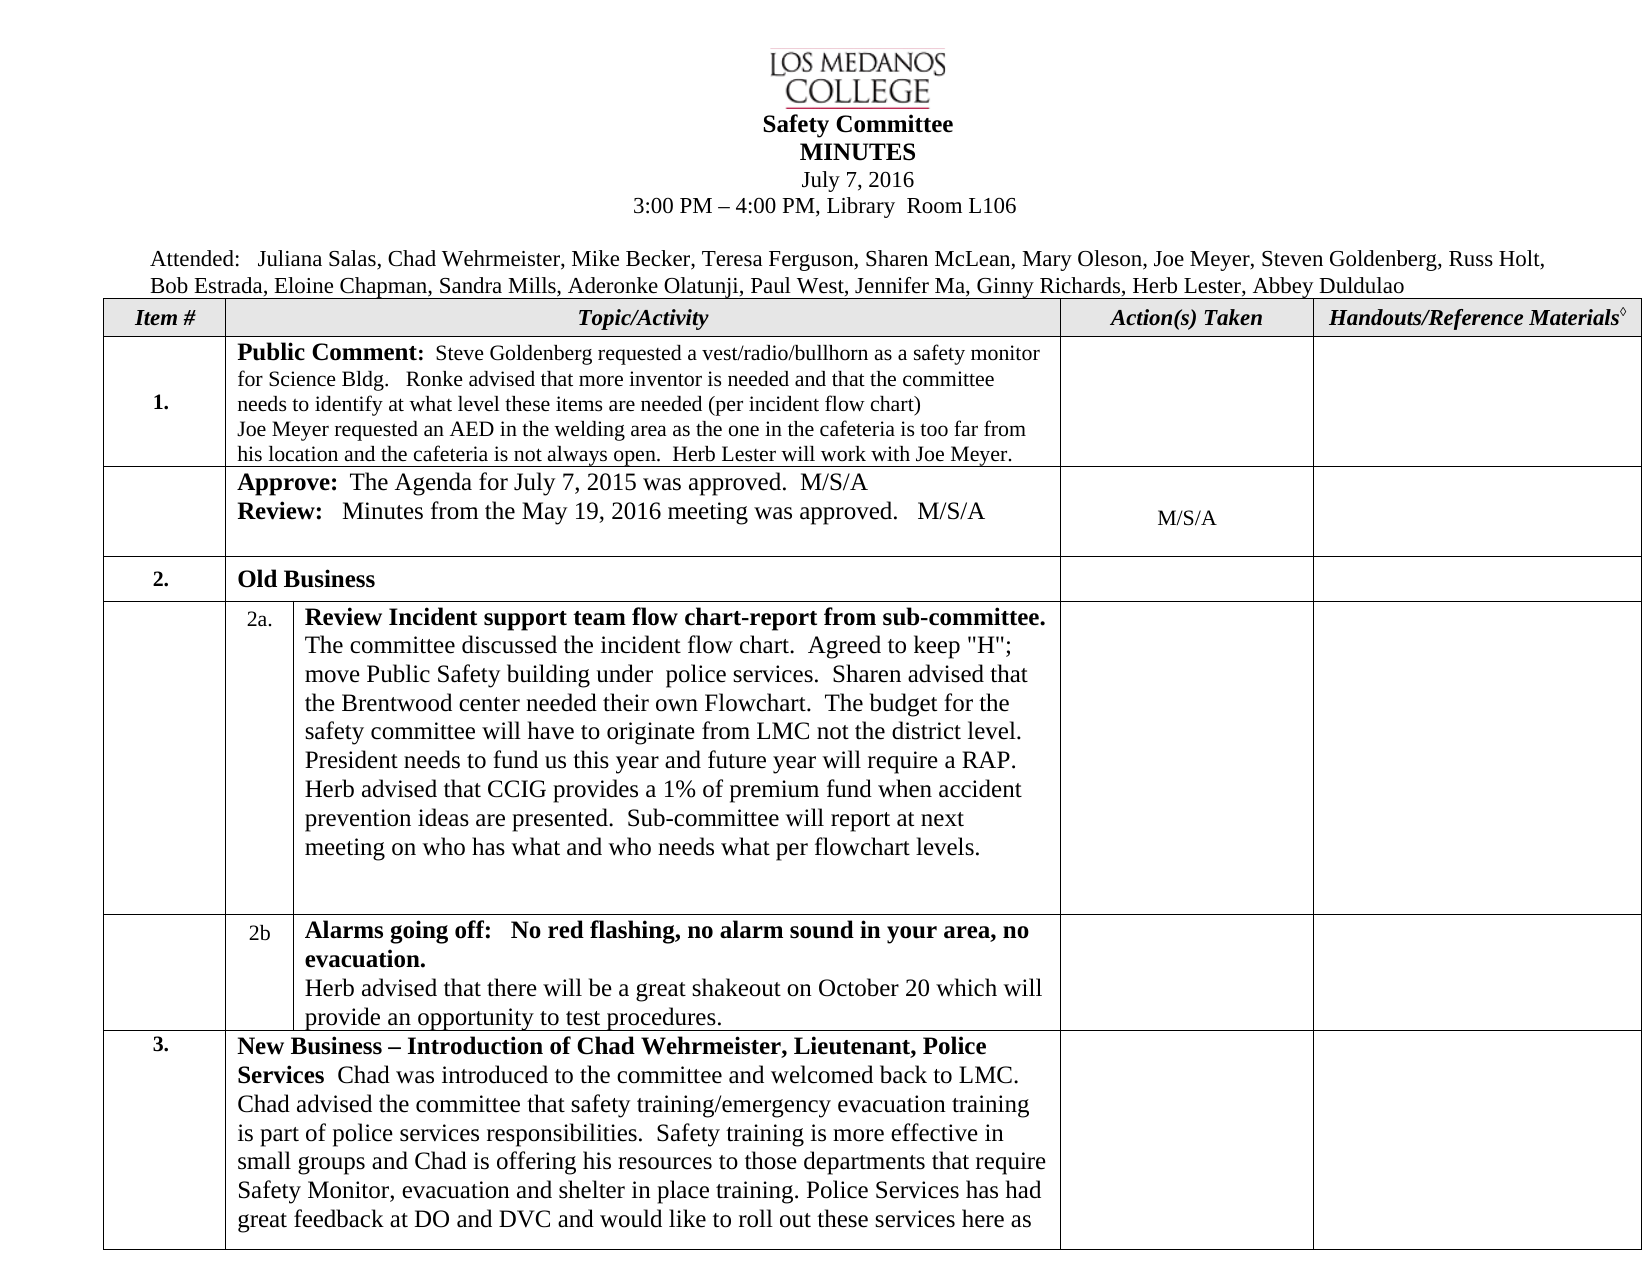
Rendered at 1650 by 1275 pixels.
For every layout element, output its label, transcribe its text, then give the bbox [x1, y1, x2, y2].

table_header Handouts/Reference Materials◊ [1314, 299, 1641, 336]
table_header Topic/Activity [226, 299, 1060, 336]
table_cell [1061, 337, 1313, 466]
table_cell [104, 1031, 225, 1248]
table_header Item # [104, 299, 225, 336]
table_cell [104, 467, 225, 556]
table_cell 2b [226, 915, 293, 1030]
table_cell [104, 915, 225, 1030]
table_cell [1314, 337, 1641, 466]
table_cell [1314, 467, 1641, 556]
table_cell [104, 337, 225, 466]
table_cell [1061, 602, 1313, 914]
table_cell 2a. [226, 602, 293, 914]
table_cell Alarms going off: No red flashing, no alarm sound in your area, no evacuation. Herb advised that there will be a great shakeout on October 20 which will provide an opportunity to test procedures. [294, 915, 1060, 1030]
table_cell [1061, 1031, 1313, 1248]
table_header Action(s) Taken [1061, 299, 1313, 336]
table_cell [1314, 602, 1641, 914]
table_cell Approve: The Agenda for July 7, 2015 was approved. M/S/A Review: Minutes from the May 19, 2016 meeting was approved. M/S/A [226, 467, 1060, 556]
table_cell Review Incident support team flow chart-report from sub-committee. The committee discussed the incident flow chart. Agreed to keep "H"; move Public Safety building under police services. Sharen advised that the Brentwood center needed their own Flowchart. The budget for the safety committee will have to originate from LMC not the district level. President needs to fund us this year and future year will require a RAP. Herb advised that CCIG provides a 1% of premium fund when accident prevention ideas are presented. Sub-committee will report at next meeting on who has what and who needs what per flowchart levels. [294, 602, 1060, 914]
table_cell [1314, 915, 1641, 1030]
table_cell [1314, 557, 1641, 601]
table_cell [104, 557, 225, 601]
table_cell [1314, 1031, 1641, 1248]
table_cell Public Comment: Steve Goldenberg requested a vest/radio/bullhorn as a safety monitor for Science Bldg. Ronke advised that more inventor is needed and that the committee needs to identify at what level these items are needed (per incident flow chart) Joe Meyer requested an AED in the welding area as the one in the cafeteria is too far from his location and the cafeteria is not always open. Herb Lester will work with Joe Meyer. [226, 337, 1060, 466]
table_cell M/S/A [1061, 467, 1313, 556]
table_cell [104, 602, 225, 914]
table_cell Old Business [226, 557, 1060, 601]
table_cell [1061, 557, 1313, 601]
picture [770, 48, 946, 109]
table_cell [1061, 915, 1313, 1030]
